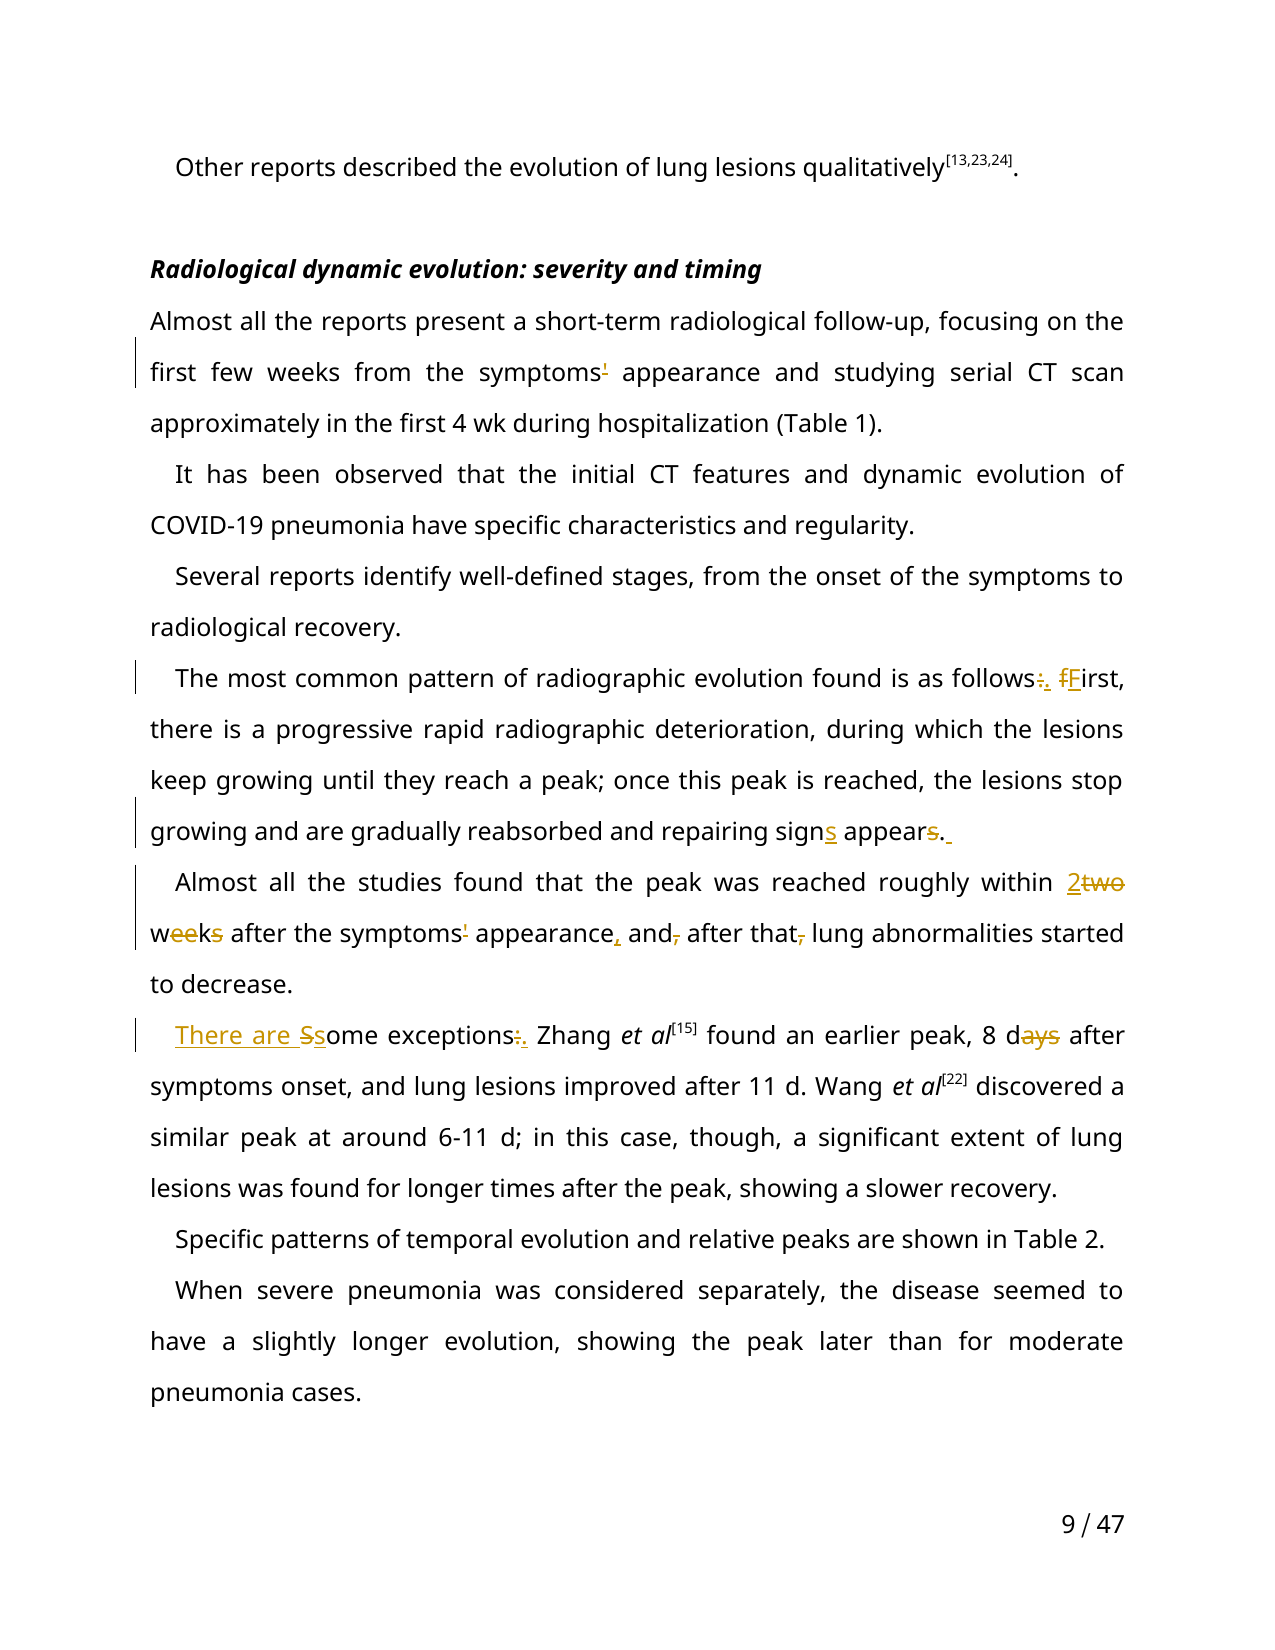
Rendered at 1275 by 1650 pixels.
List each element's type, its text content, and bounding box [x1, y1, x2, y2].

text When severe pneumonia was considered separately, the disease seemed to have a slightly longer evolution, showing the peak later than for moderate pneumonia cases. [150, 1273, 1125, 1409]
text The most common pattern of radiographic evolution found is as follows irst, there is a progressive rapid radiographic deterioration, during which the lesions keep growing until they reach a peak; once this peak is reached, the lesions stop growing and are gradually reabsorbed and repairing sign appear. [150, 660, 1125, 848]
text Almost all the reports present a short-term radiological follow-up, focusing on the first few weeks from the symptoms appearance and studying serial CT scan approximately in the first 4 wk during hospitalization (Table 1). [150, 303, 1125, 439]
text Radiological dynamic evolution: severity and timing [150, 252, 1125, 286]
text Several reports identify well-defined stages, from the onset of the symptoms to radiological recovery. [150, 558, 1125, 643]
text It has been observed that the initial CT features and dynamic evolution of COVID-19 pneumonia have specific characteristics and regularity. [150, 456, 1125, 541]
text Other reports described the evolution of lung lesions qualitatively[13,23,24]. [150, 150, 1125, 184]
text Specific patterns of temporal evolution and relative peaks are shown in Table 2. [150, 1222, 1125, 1256]
text Almost all the studies found that the peak was reached roughly within wk after the symptoms appearance and after that lung abnormalities started to decrease. [150, 864, 1125, 1001]
text ome exceptions Zhang et al[15] found an earlier peak, 8 d after symptoms onset, and lung lesions improved after 11 d. Wang et al[22] discovered a similar peak at around 6-11 d; in this case, though, a significant extent of lung lesions was found for longer times after the peak, showing a slower recovery. [150, 1018, 1125, 1205]
